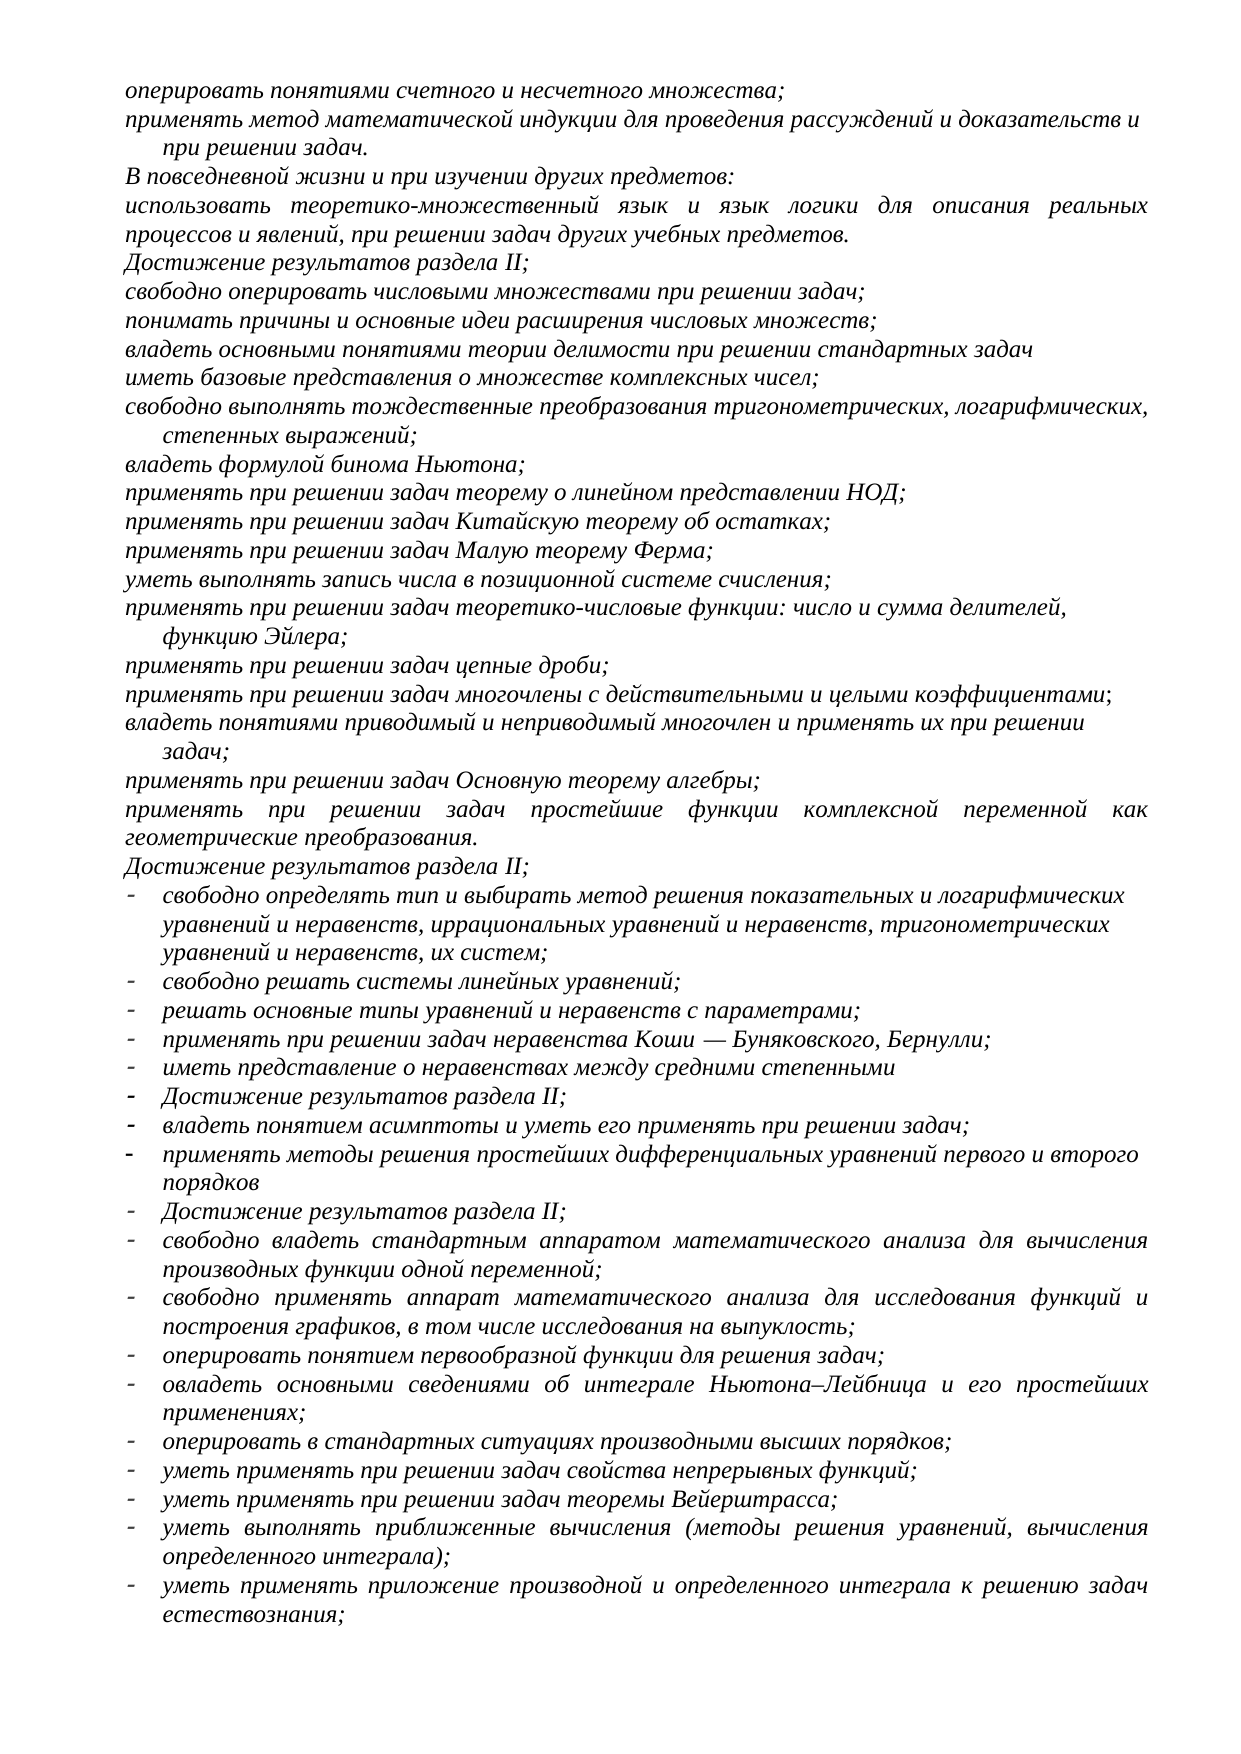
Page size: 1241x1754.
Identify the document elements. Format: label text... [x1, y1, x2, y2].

text оперировать понятиями счетного и несчетного множества; [125, 75, 1152, 104]
text использовать теоретико-множественный язык и язык логики для описания реальных процессов и явлений, при решении задач других учебных предметов. [125, 190, 1152, 247]
list решать основные типы уравнений и неравенств с параметрами; [125, 995, 1152, 1024]
list Достижение результатов раздела II; [125, 1081, 1152, 1110]
list свободно определять тип и выбирать метод решения показательных и логарифмических уравнений и неравенств, иррациональных уравнений и неравенств, тригонометрических уравнений и неравенств, их систем; [125, 880, 1152, 966]
list уметь применять приложение производной и определенного интеграла к решению задач естествознания; [125, 1570, 1152, 1627]
list иметь представление о неравенствах между средними степенными [125, 1052, 1152, 1081]
text Достижение результатов раздела II; [125, 247, 1152, 276]
text свободно оперировать числовыми множествами при решении задач; [125, 276, 1152, 305]
list уметь применять при решении задач свойства непрерывных функций; [125, 1455, 1152, 1484]
text применять метод математической индукции для проведения рассуждений и доказательств и при решении задач. [125, 104, 1152, 161]
text применять при решении задач теоретико-числовые функции: число и сумма делителей, функцию Эйлера; [125, 592, 1152, 650]
list владеть понятием асимптоты и уметь его применять при решении задач; [125, 1110, 1152, 1139]
text свободно выполнять тождественные преобразования тригонометрических, логарифмических, степенных выражений; [125, 391, 1152, 449]
list свободно применять аппарат математического анализа для исследования функций и построения графиков, в том числе исследования на выпуклость; [125, 1282, 1152, 1340]
text применять при решении задач Малую теорему Ферма; [125, 535, 1152, 564]
list оперировать в стандартных ситуациях производными высших порядков; [125, 1426, 1152, 1455]
text уметь выполнять запись числа в позиционной системе счисления; [125, 564, 1152, 592]
text Достижение результатов раздела II; [125, 851, 1152, 880]
text применять при решении задач цепные дроби; [125, 650, 1152, 679]
list свободно владеть стандартным аппаратом математического анализа для вычисления производных функции одной переменной; [125, 1225, 1152, 1282]
text применять при решении задач теорему о линейном представлении НОД; [125, 477, 1152, 506]
text владеть основными понятиями теории делимости при решении стандартных задач [125, 334, 1152, 362]
list уметь применять при решении задач теоремы Вейерштрасса; [125, 1484, 1152, 1512]
text понимать причины и основные идеи расширения числовых множеств; [125, 305, 1152, 334]
list уметь выполнять приближенные вычисления (методы решения уравнений, вычисления определенного интеграла); [125, 1512, 1152, 1570]
text иметь базовые представления о множестве комплексных чисел; [125, 362, 1152, 391]
list применять при решении задач неравенства Коши — Буняковского, Бернулли; [125, 1024, 1152, 1052]
list овладеть основными сведениями об интеграле Ньютона–Лейбница и его простейших применениях; [125, 1369, 1152, 1426]
list оперировать понятием первообразной функции для решения задач; [125, 1340, 1152, 1369]
text применять при решении задач Китайскую теорему об остатках; [125, 506, 1152, 535]
list Достижение результатов раздела II; [125, 1196, 1152, 1225]
text применять при решении задач Основную теорему алгебры; [125, 765, 1152, 794]
list свободно решать системы линейных уравнений; [125, 966, 1152, 995]
text владеть понятиями приводимый и неприводимый многочлен и применять их при решении задач; [125, 707, 1152, 765]
list применять методы решения простейших дифференциальных уравнений первого и второго порядков [125, 1139, 1152, 1196]
text применять при решении задач простейшие функции комплексной переменной как геометрические преобразования. [125, 794, 1152, 851]
text В повседневной жизни и при изучении других предметов: [125, 161, 1152, 190]
text применять при решении задач многочлены с действительными и целыми коэффициентами; [125, 679, 1152, 707]
text владеть формулой бинома Ньютона; [125, 449, 1152, 477]
